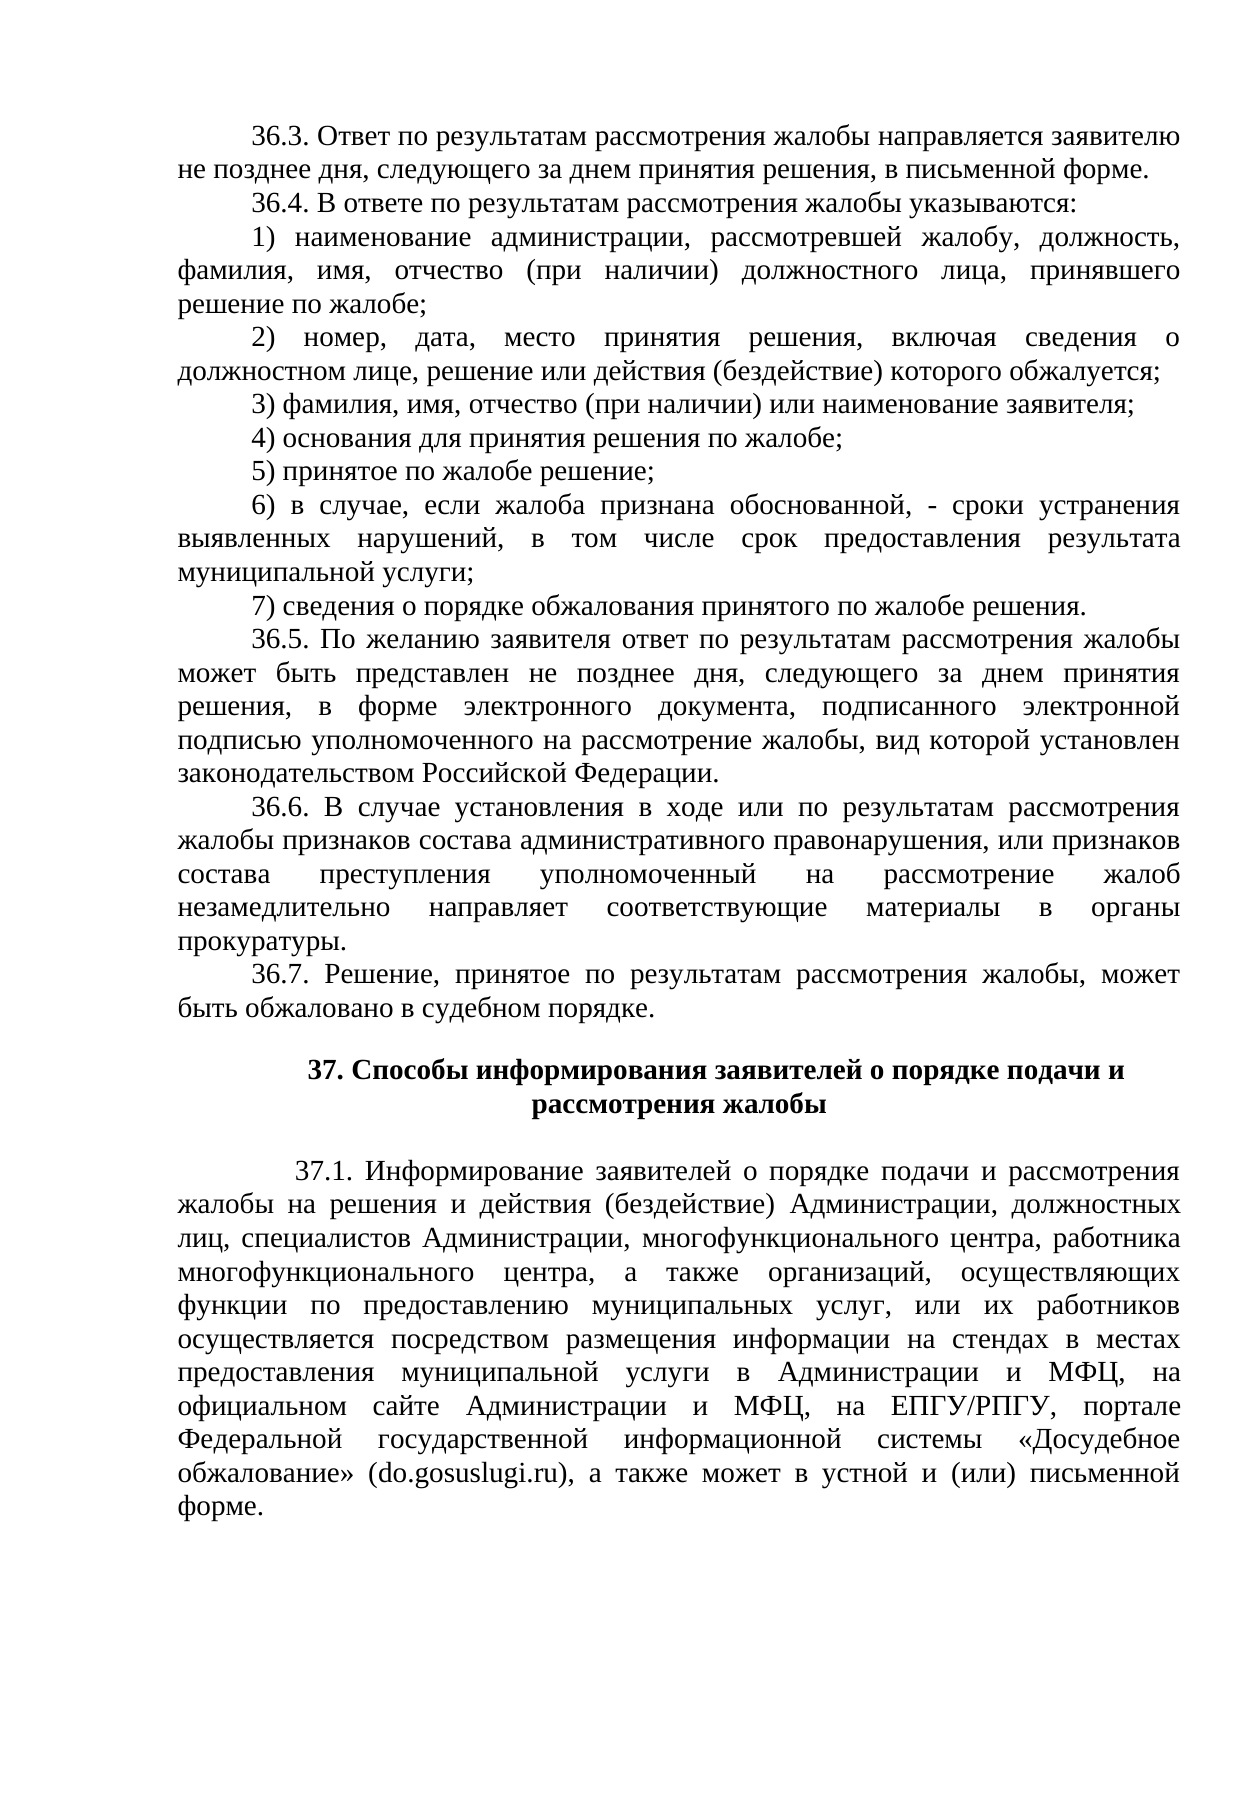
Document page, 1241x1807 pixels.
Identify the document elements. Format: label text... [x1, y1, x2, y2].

text 36.6. В случае установления в ходе или по результатам рассмотрения жалобы признаков состава административного правонарушения, или признаков состава преступления уполномоченный на рассмотрение жалоб незамедлительно направляет соответствующие материалы в органы прокуратуры. [177, 789, 1181, 957]
text 2) номер, дата, место принятия решения, включая сведения о должностном лице, решение или действия (бездействие) которого обжалуется; [177, 319, 1181, 386]
text 36.5. По желанию заявителя ответ по результатам рассмотрения жалобы может быть представлен не позднее дня, следующего за днем принятия решения, в форме электронного документа, подписанного электронной подписью уполномоченного на рассмотрение жалобы, вид которой установлен законодательством Российской Федерации. [177, 621, 1181, 789]
text 36.3. Ответ по результатам рассмотрения жалобы направляется заявителю не позднее дня, следующего за днем принятия решения, в письменной форме. [177, 118, 1181, 185]
text 37. Способы информирования заявителей о порядке подачи и рассмотрения жалобы [177, 1052, 1181, 1119]
text 1) наименование администрации, рассмотревшей жалобу, должность, фамилия, имя, отчество (при наличии) должностного лица, принявшего решение по жалобе; [177, 219, 1181, 319]
text 37.1. Информирование заявителей о порядке подачи и рассмотрения жалобы на решения и действия (бездействие) Администрации, должностных лиц, специалистов Администрации, многофункционального центра, работника многофункционального центра, а также организаций, осуществляющих функции по предоставлению муниципальных услуг, или их работников осуществляется посредством размещения информации на стендах в местах предоставления муниципальной услуги в Администрации и МФЦ, на официальном сайте Администрации и МФЦ, на ЕПГУ/РПГУ, портале Федеральной государственной информационной системы «Досудебное обжалование» (do.gosuslugi.ru), а также может в устной и (или) письменной форме. [177, 1153, 1181, 1522]
text 4) основания для принятия решения по жалобе; [177, 420, 1181, 453]
text 36.4. В ответе по результатам рассмотрения жалобы указываются: [177, 185, 1181, 219]
text 36.7. Решение, принятое по результатам рассмотрения жалобы, может быть обжаловано в судебном порядке. [177, 957, 1181, 1024]
text 6) в случае, если жалоба признана обоснованной, - сроки устранения выявленных нарушений, в том числе срок предоставления результата муниципальной услуги; [177, 487, 1181, 588]
text 3) фамилия, имя, отчество (при наличии) или наименование заявителя; [177, 386, 1181, 420]
text 7) сведения о порядке обжалования принятого по жалобе решения. [177, 588, 1181, 621]
text 5) принятое по жалобе решение; [177, 453, 1181, 487]
